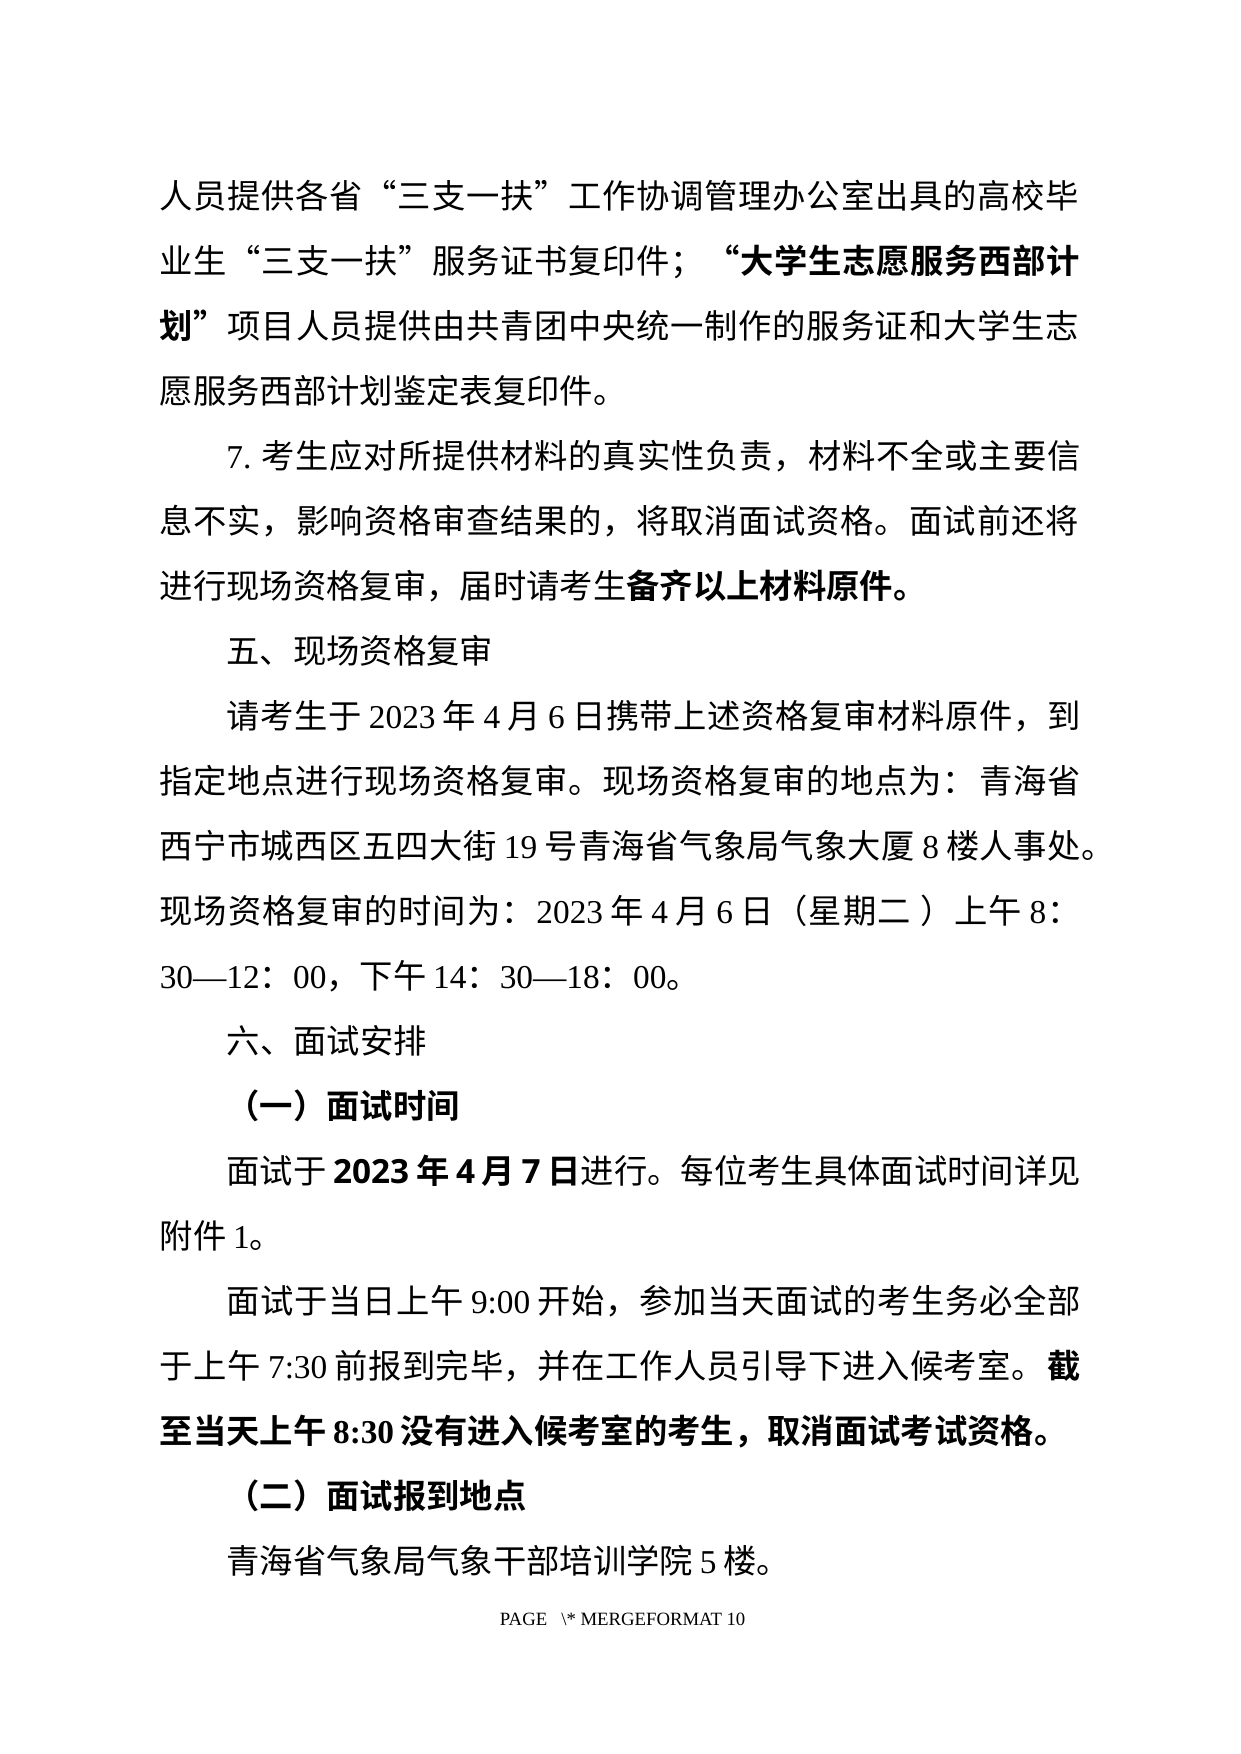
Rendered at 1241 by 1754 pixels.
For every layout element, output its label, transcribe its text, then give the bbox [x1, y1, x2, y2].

text 五、现场资格复审 [159, 617, 1081, 682]
text 面试于当日上午9:00开始，参加当天面试的考生务必全部于上午7:30前报到完毕，并在工作人员引导下进入候考室。截至当天上午8:30没有进入候考室的考生，取消面试考试资格。 [159, 1267, 1081, 1462]
text 7. 考生应对所提供材料的真实性负责，材料不全或主要信息不实，影响资格审查结果的，将取消面试资格。面试前还将进行现场资格复审，届时请考生备齐以上材料原件。 [159, 422, 1081, 617]
text 请考生于2023年4月6日携带上述资格复审材料原件，到指定地点进行现场资格复审。现场资格复审的地点为：青海省西宁市城西区五四大街19号青海省气象局气象大厦8楼人事处。现场资格复审的时间为：2023年4月6日（星期二 ）上午8：30—12：00，下午14：30—18：00。 [159, 682, 1081, 1007]
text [159, 162, 1081, 422]
text （一）面试时间 [159, 1072, 1081, 1137]
text 面试于2023年4月7日进行。每位考生具体面试时间详见附件1。 [159, 1137, 1081, 1267]
text 青海省气象局气象干部培训学院5楼。 [159, 1527, 1081, 1592]
text （二）面试报到地点 [159, 1462, 1081, 1527]
text 六、面试安排 [159, 1007, 1081, 1072]
